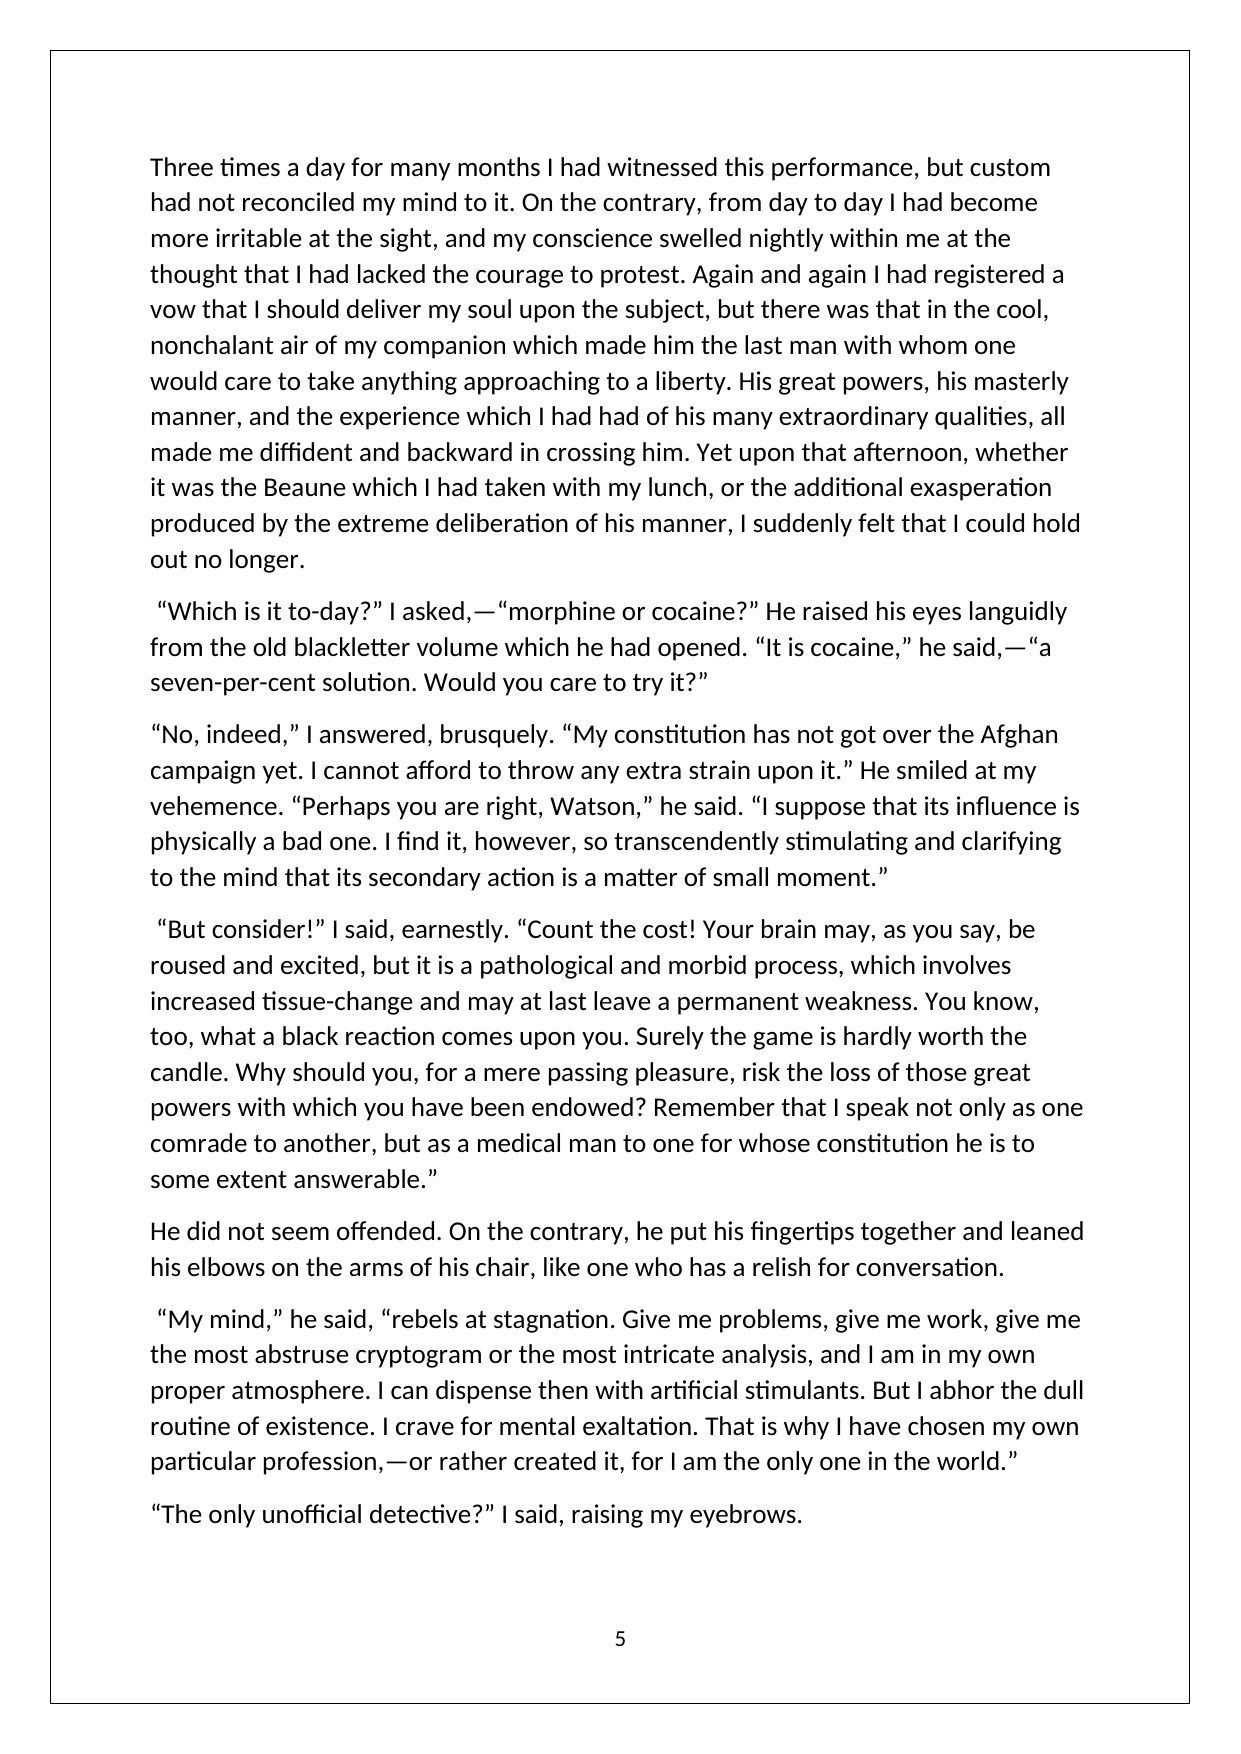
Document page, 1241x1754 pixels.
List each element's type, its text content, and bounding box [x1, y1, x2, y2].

text “No, indeed,” I answered, brusquely. “My constitution has not got over the Afghan campaign yet. I cannot afford to throw any extra strain upon it.” He smiled at my vehemence. “Perhaps you are right, Watson,” he said. “I suppose that its influence is physically a bad one. I find it, however, so transcendently stimulating and clarifying to the mind that its secondary action is a matter of small moment.” [150, 718, 1090, 893]
text He did not seem offended. On the contrary, he put his fingertips together and leaned his elbows on the arms of his chair, like one who has a relish for conversation. [150, 1214, 1090, 1283]
text “The only unofficial detective?” I said, raising my eyebrows. [150, 1497, 1090, 1530]
text Three times a day for many months I had witnessed this performance, but custom had not reconciled my mind to it. On the contrary, from day to day I had become more irritable at the sight, and my conscience swelled nightly within me at the thought that I had lacked the courage to protest. Again and again I had registered a vow that I should deliver my soul upon the subject, but there was that in the cool, nonchalant air of my companion which made him the last man with whom one would care to take anything approaching to a liberty. His great powers, his masterly manner, and the experience which I had had of his many extraordinary qualities, all made me diffident and backward in crossing him. Yet upon that afternoon, whether it was the Beaune which I had taken with my lunch, or the additional exasperation produced by the extreme deliberation of his manner, I suddenly felt that I could hold out no longer. [150, 150, 1090, 575]
text “Which is it to-day?” I asked,—“morphine or cocaine?” He raised his eyes languidly from the old blackletter volume which he had opened. “It is cocaine,” he said,—“a seven-per-cent solution. Would you care to try it?” [150, 594, 1090, 698]
text “But consider!” I said, earnestly. “Count the cost! Your brain may, as you say, be roused and excited, but it is a pathological and morbid process, which involves increased tissue-change and may at last leave a permanent weakness. You know, too, what a black reaction comes upon you. Surely the game is hardly worth the candle. Why should you, for a mere passing pleasure, risk the loss of those great powers with which you have been endowed? Remember that I speak not only as one comrade to another, but as a medical man to one for whose constitution he is to some extent answerable.” [150, 912, 1090, 1195]
text “My mind,” he said, “rebels at stagnation. Give me problems, give me work, give me the most abstruse cryptogram or the most intricate analysis, and I am in my own proper atmosphere. I can dispense then with artificial stimulants. But I abhor the dull routine of existence. I crave for mental exaltation. That is why I have chosen my own particular profession,—or rather created it, for I am the only one in the world.” [150, 1302, 1090, 1478]
